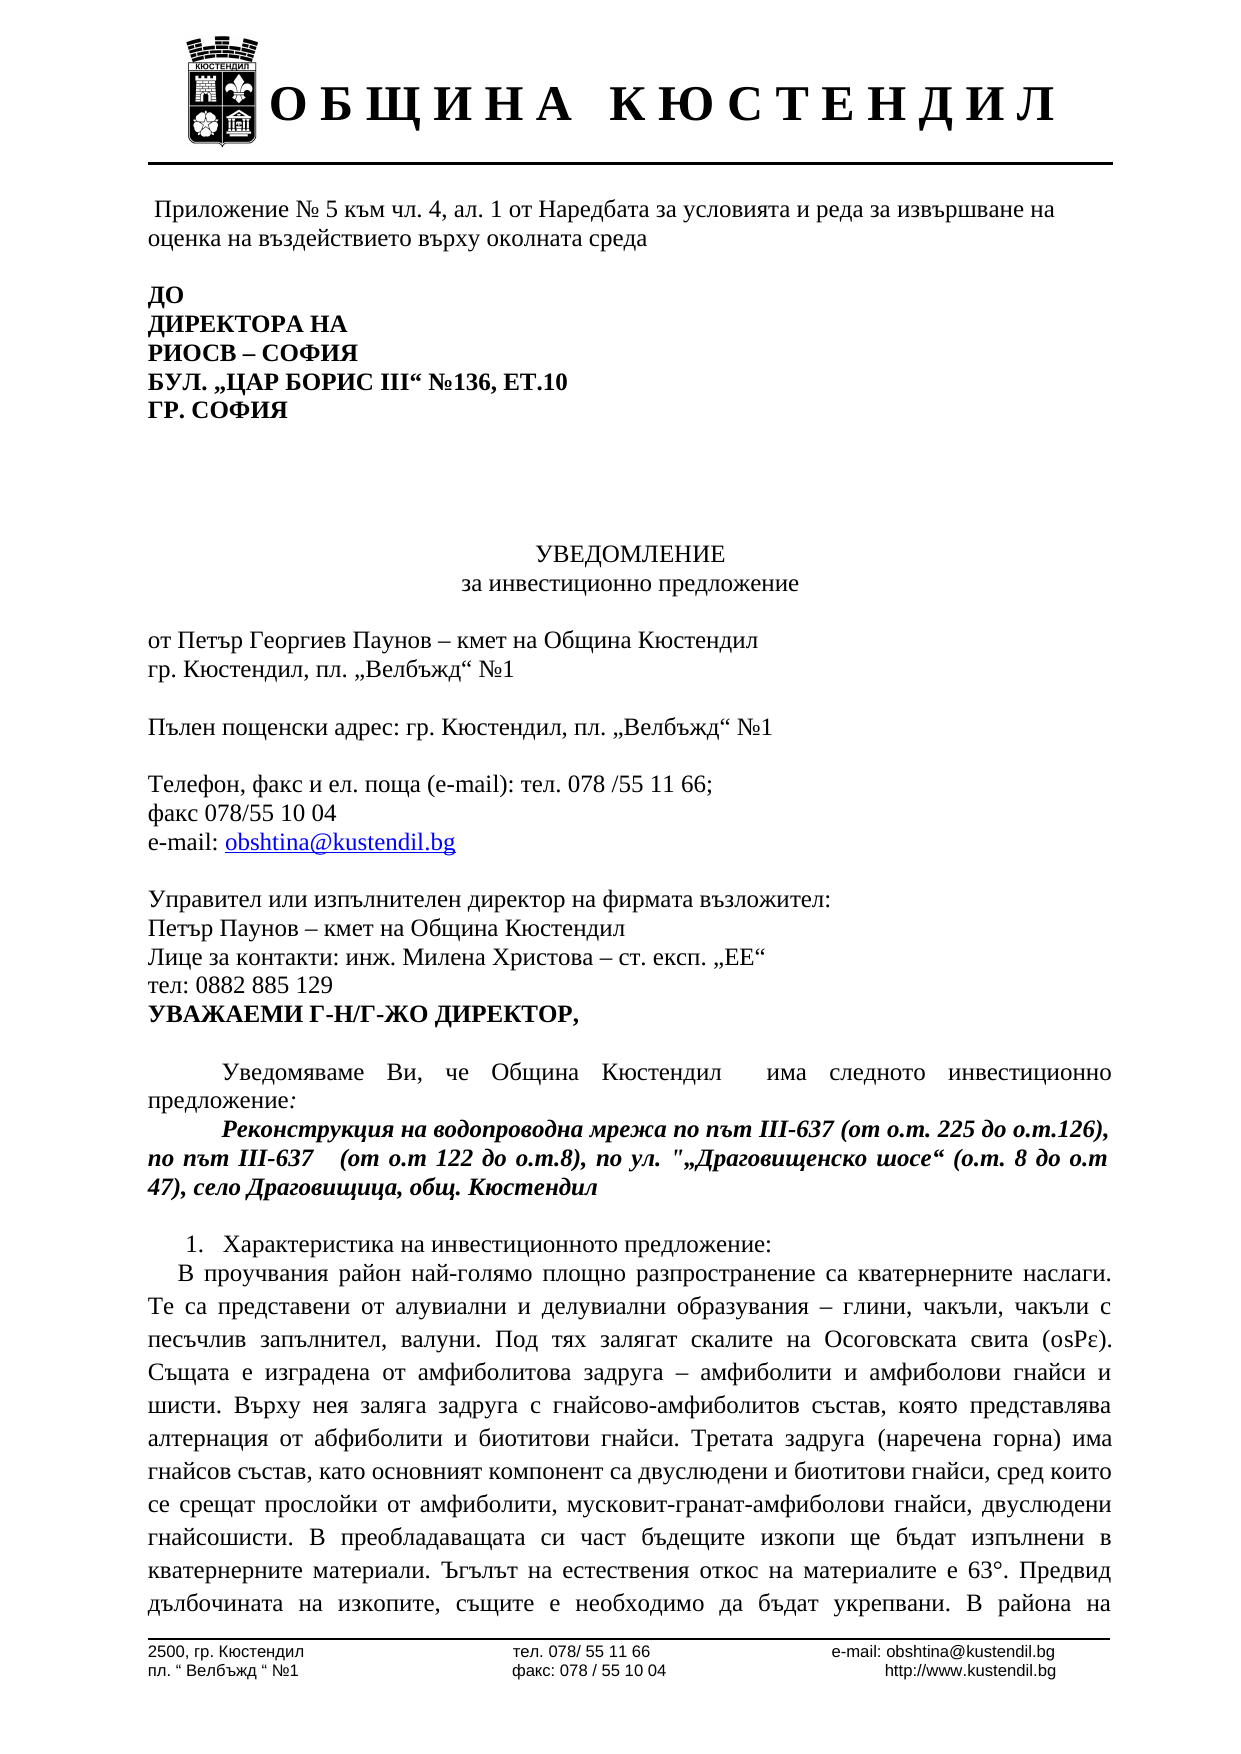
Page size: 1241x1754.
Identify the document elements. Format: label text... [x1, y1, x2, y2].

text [148, 1258, 1113, 1617]
text за инвестиционно предложение [148, 568, 1113, 597]
text БУЛ. „ЦАР БОРИС III“ №136, ЕТ.10 [148, 367, 1113, 395]
text Петър Паунов – кмет на Община Кюстендил [148, 913, 1113, 942]
text Пълен пощенски адрес: гр. Кюстендил, пл. „Велбъжд“ №1 [148, 712, 1113, 740]
text Приложение № 5 към чл. 4, ал. 1 от Наредбата за условията и реда за извършване на оценка на въздействието върху околната среда [148, 194, 1113, 252]
text ГР. СОФИЯ [148, 395, 1113, 424]
text от Петър Георгиев Паунов – кмет на Община Кюстендил [148, 625, 1113, 654]
text Лице за контакти: инж. Милена Христова – ст. експ. „ЕЕ“ [148, 942, 1113, 970]
text Реконструкция на водопроводна мрежа по път III-637 (от о.т. 225 до о.т.126), по път III-637 (от о.т 122 до о.т.8), по ул. "„Драговищенско шосе“ (о.т. 8 до о.т 47), село Драговищица, общ. Кюстендил [148, 1114, 1113, 1200]
text УВАЖАЕМИ Г-Н/Г-ЖO ДИРЕКТОР, [148, 999, 1113, 1028]
text РИОСВ – СОФИЯ [148, 338, 1113, 367]
text УВЕДОМЛЕНИЕ [148, 539, 1113, 568]
text ДО [148, 280, 1113, 309]
text ДИРЕКТОРА НА [148, 309, 1113, 338]
text гр. Кюстендил, пл. „Велбъжд“ №1 [148, 654, 1113, 683]
list Характеристика на инвестиционното предложение: [185, 1229, 1113, 1258]
text Уведомяваме Ви, че Община Кюстендил има следното инвестиционно предложение: [148, 1057, 1113, 1114]
text тел: 0882 885 129 [148, 970, 1113, 999]
text Управител или изпълнителен директор на фирмата възложител: [148, 884, 1113, 913]
picture [185, 35, 259, 148]
text Телефон, факс и ел. поща (е-mail): тел. 078 /55 11 66; [148, 769, 1113, 798]
text е-mail: obshtina@kustendil.bg [148, 827, 1113, 855]
text факс 078/55 10 04 [148, 798, 1113, 827]
